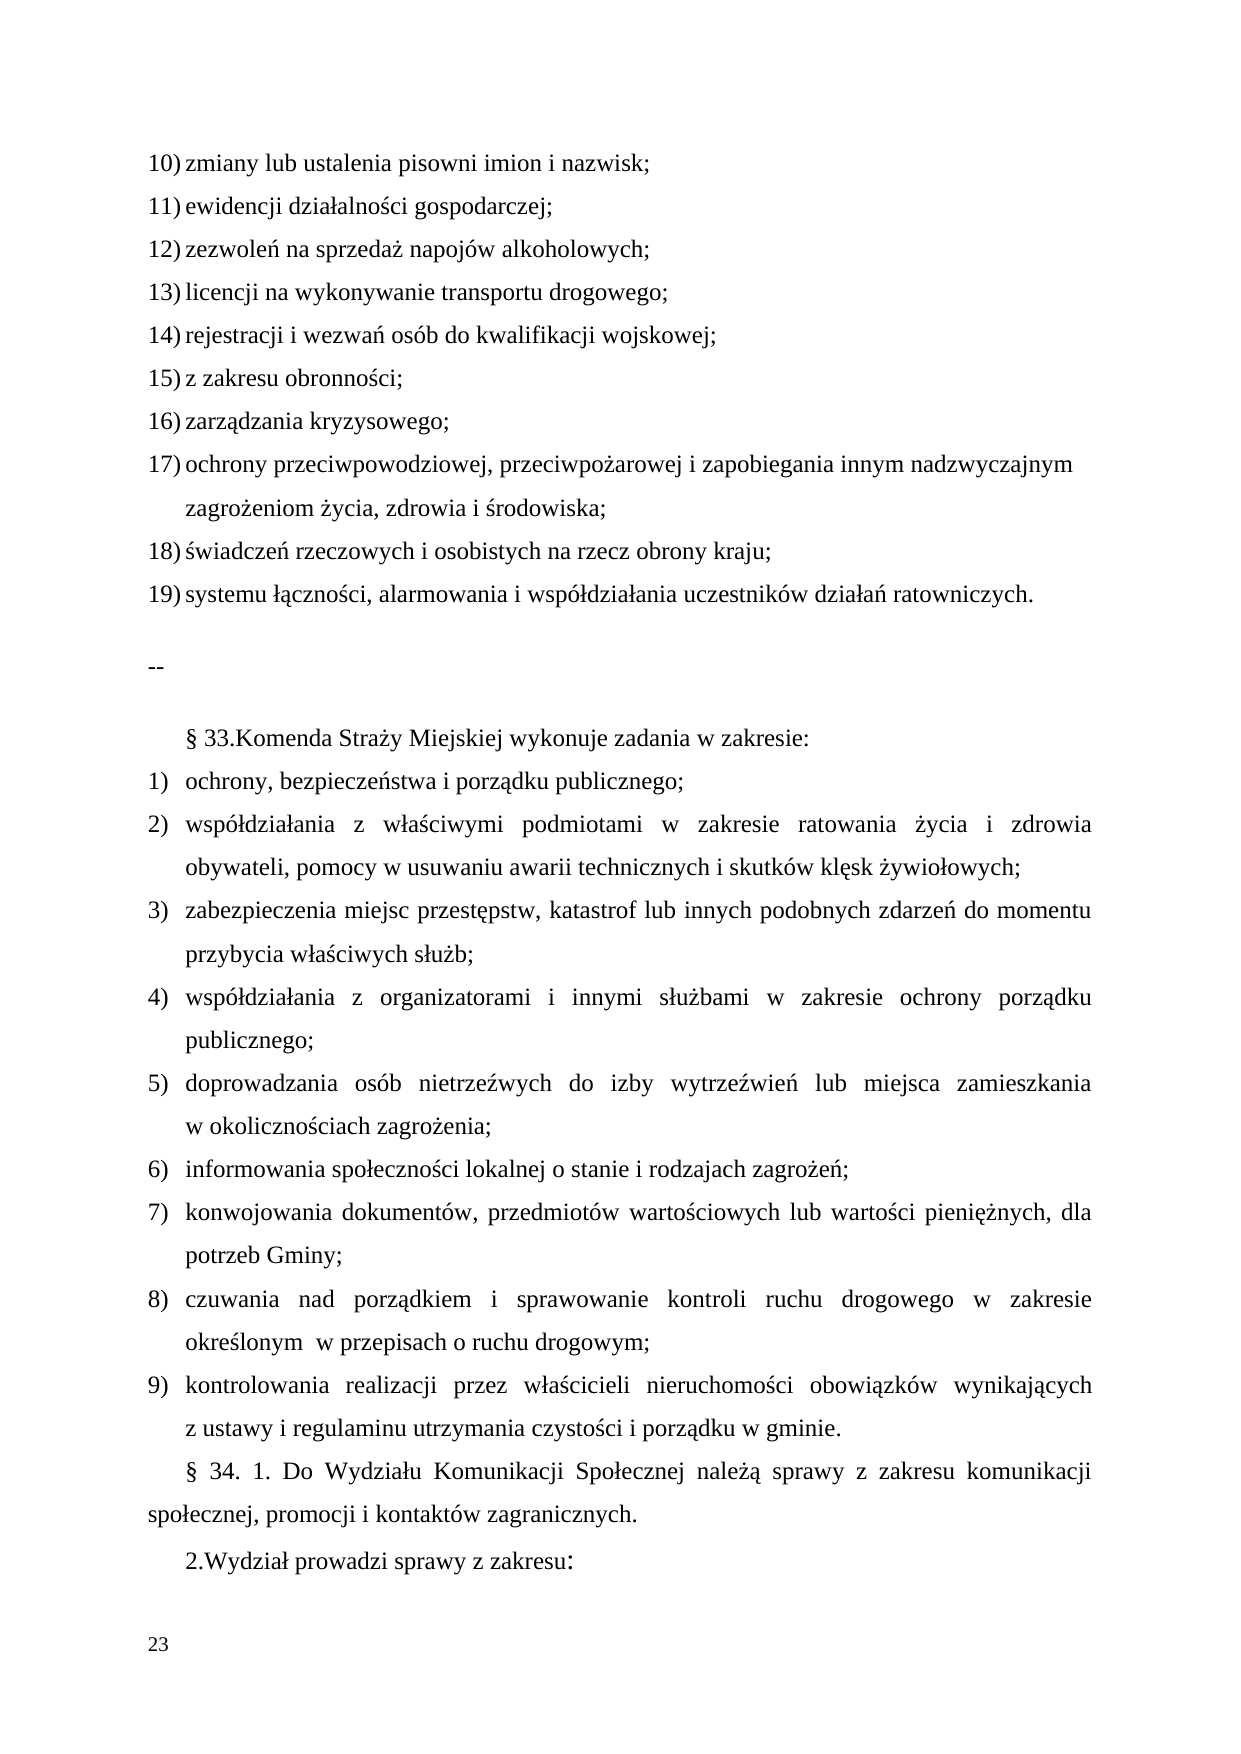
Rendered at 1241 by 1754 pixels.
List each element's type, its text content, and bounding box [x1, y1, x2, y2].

text § 34. 1. Do Wydziału Komunikacji Społecznej należą sprawy z zakresu komunikacji społecznej, promocji i kontaktów zagranicznych. [148, 1456, 1093, 1528]
list rejestracji i wezwań osób do kwalifikacji wojskowej; [148, 320, 1093, 349]
list ewidencji działalności gospodarczej; [148, 191, 1093, 219]
list kontrolowania realizacji przez właścicieli nieruchomości obowiązków wynikających z ustawy i regulaminu utrzymania czystości i porządku w gminie. [148, 1370, 1093, 1442]
text 2.Wydział prowadzi sprawy z zakresu: [148, 1542, 1093, 1576]
list zarządzania kryzysowego; [148, 406, 1093, 435]
list współdziałania z właściwymi podmiotami w zakresie ratowania życia i zdrowia obywateli, pomocy w usuwaniu awarii technicznych i skutków klęsk żywiołowych; [148, 809, 1093, 881]
list ochrony, bezpieczeństwa i porządku publicznego; [148, 766, 1093, 795]
list świadczeń rzeczowych i osobistych na rzecz obrony kraju; [148, 536, 1093, 564]
text § 33.Komenda Straży Miejskiej wykonuje zadania w zakresie: [185, 723, 1093, 752]
text -- [148, 651, 1093, 680]
list doprowadzania osób nietrzeźwych do izby wytrzeźwień lub miejsca zamieszkania w okolicznościach zagrożenia; [148, 1068, 1093, 1140]
list systemu łączności, alarmowania i współdziałania uczestników działań ratowniczych. [148, 579, 1093, 608]
list ochrony przeciwpowodziowej, przeciwpożarowej i zapobiegania innym nadzwyczajnym zagrożeniom życia, zdrowia i środowiska; [148, 449, 1093, 521]
list czuwania nad porządkiem i sprawowanie kontroli ruchu drogowego w zakresie określonym w przepisach o ruchu drogowym; [148, 1284, 1093, 1356]
list konwojowania dokumentów, przedmiotów wartościowych lub wartości pieniężnych, dla potrzeb Gminy; [148, 1197, 1093, 1269]
list zezwoleń na sprzedaż napojów alkoholowych; [148, 234, 1093, 263]
list licencji na wykonywanie transportu drogowego; [148, 277, 1093, 306]
list zabezpieczenia miejsc przestępstw, katastrof lub innych podobnych zdarzeń do momentu przybycia właściwych służb; [148, 896, 1093, 967]
list zmiany lub ustalenia pisowni imion i nazwisk; [148, 148, 1093, 176]
list z zakresu obronności; [148, 363, 1093, 392]
list informowania społeczności lokalnej o stanie i rodzajach zagrożeń; [148, 1154, 1093, 1183]
list współdziałania z organizatorami i innymi służbami w zakresie ochrony porządku publicznego; [148, 982, 1093, 1054]
